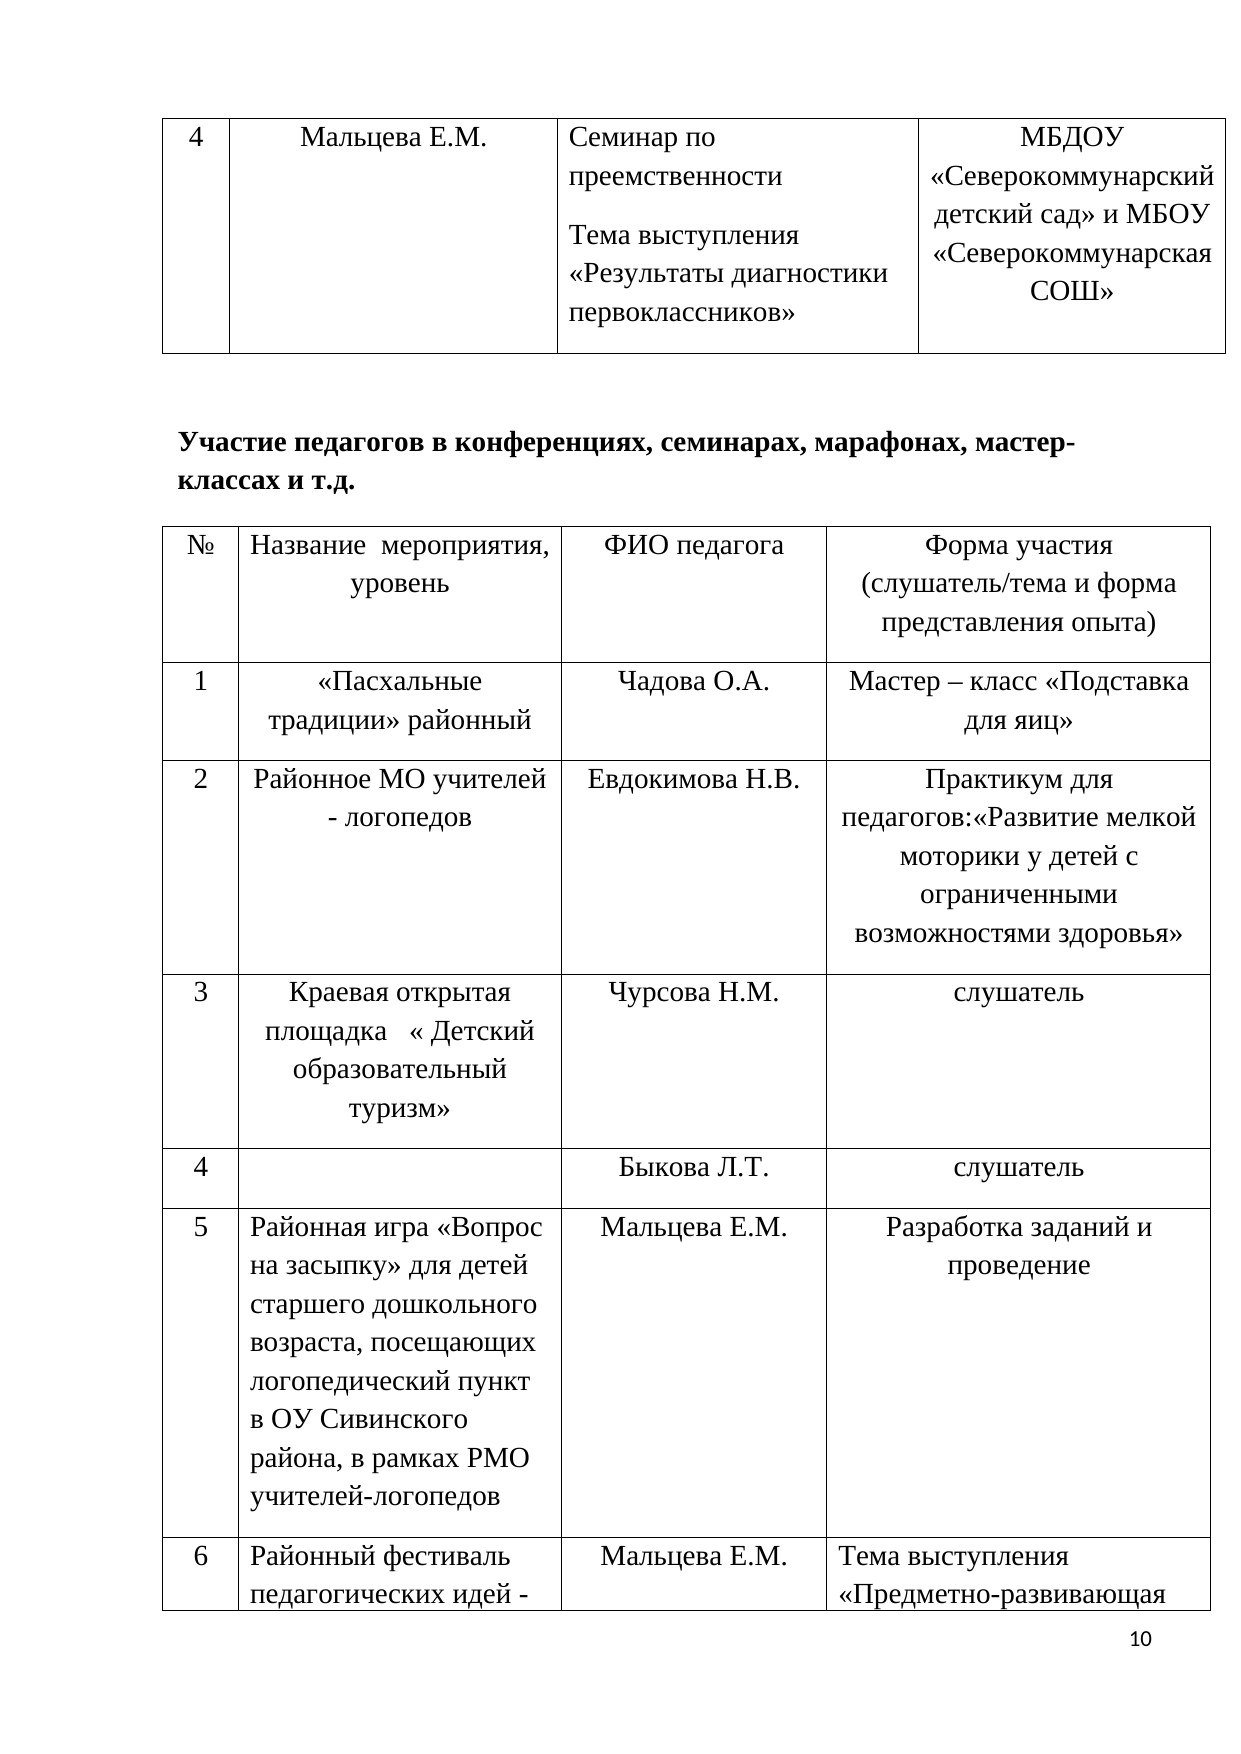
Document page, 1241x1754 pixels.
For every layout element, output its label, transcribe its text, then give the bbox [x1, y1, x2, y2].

table_cell 4 [163, 119, 229, 352]
table_cell 2 [163, 761, 238, 973]
table_header Название мероприятия, уровень [239, 527, 561, 662]
table_cell Семинар по преемственности Тема выступления «Результаты диагностики первоклассников» [558, 119, 918, 352]
table_cell Практикум для педагогов:«Развитие мелкой моторики у детей с ограниченными возможностями здоровья» [827, 761, 1210, 973]
table_header Форма участия (слушатель/тема и форма представления опыта) [827, 527, 1210, 662]
table_cell Чадова О.А. [562, 663, 826, 760]
table_cell Евдокимова Н.В. [562, 761, 826, 973]
table_header ФИО педагога [562, 527, 826, 662]
table_cell Районное МО учителей - логопедов [239, 761, 561, 973]
table_cell Быкова Л.Т. [562, 1149, 826, 1208]
table_cell слушатель [827, 975, 1210, 1148]
table_cell 4 [163, 1149, 238, 1208]
table_cell Чурсова Н.М. [562, 975, 826, 1148]
table_cell Мастер – класс «Подставка для яиц» [827, 663, 1210, 760]
table_cell 1 [163, 663, 238, 760]
table_cell 5 [163, 1209, 238, 1537]
table_cell «Пасхальные традиции» районный [239, 663, 561, 760]
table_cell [827, 1538, 1210, 1610]
text Участие педагогов в конференциях, семинарах, марафонах, мастер-классах и т.д. [177, 424, 1152, 496]
table_cell Краевая открытая площадка « Детский образовательный туризм» [239, 975, 561, 1148]
table_cell Районная игра «Вопрос на засыпку» для детей старшего дошкольного возраста, посещающих логопедический пункт в ОУ Сивинского района, в рамках РМО учителей-логопедов [239, 1209, 561, 1537]
table_cell МБДОУ «Северокоммунарский детский сад» и МБОУ «Северокоммунарская СОШ» [919, 119, 1225, 352]
table_cell 3 [163, 975, 238, 1148]
table_cell Мальцева Е.М. [562, 1538, 826, 1610]
table_cell 6 [163, 1538, 238, 1610]
table_cell слушатель [827, 1149, 1210, 1208]
table_cell [239, 1149, 561, 1208]
table_cell Мальцева Е.М. [562, 1209, 826, 1537]
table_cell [239, 1538, 561, 1610]
table_cell Разработка заданий и проведение [827, 1209, 1210, 1537]
table_cell Мальцева Е.М. [230, 119, 557, 352]
table_header № [163, 527, 238, 662]
